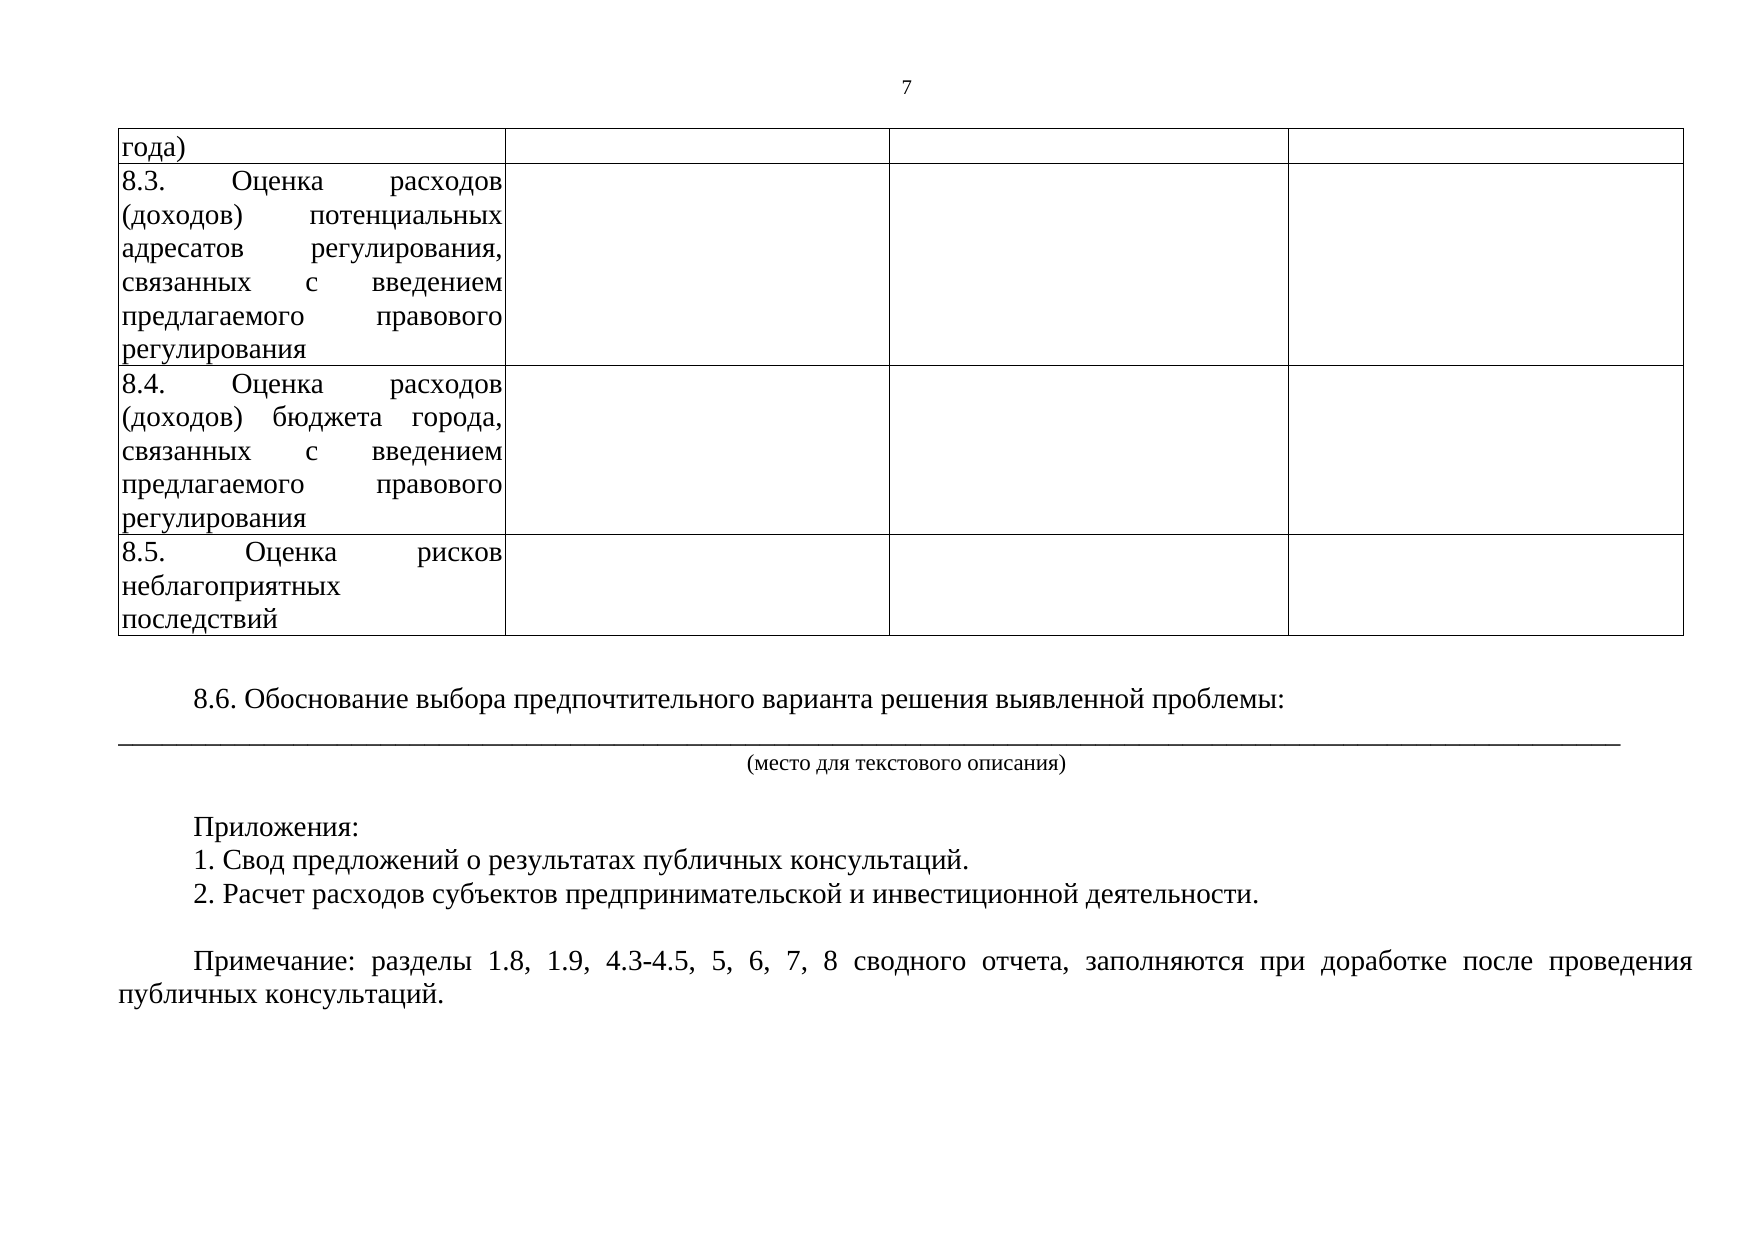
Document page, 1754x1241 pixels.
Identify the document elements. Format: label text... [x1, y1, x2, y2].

table_cell 8.5. Оценка рисков неблагоприятных последствий [119, 535, 505, 635]
table_cell [890, 164, 1288, 365]
table_cell [890, 535, 1288, 635]
table_cell [506, 164, 889, 365]
text 2. Расчет расходов субъектов предпринимательской и инвестиционной деятельности. [118, 876, 1695, 909]
table_cell [506, 366, 889, 533]
text Примечание: разделы 1.8, 1.9, 4.3-4.5, 5, 6, 7, 8 сводного отчета, заполняются при доработке после проведения публичных консультаций. [118, 943, 1695, 1010]
text _______________________________________________________________________________________________________ [118, 715, 1695, 749]
table_cell [1289, 535, 1683, 635]
text Приложения: [118, 809, 1695, 842]
table_cell 8.4. Оценка расходов (доходов) бюджета города, связанных с введением предлагаемого правового регулирования [119, 366, 505, 533]
table_cell [506, 535, 889, 635]
table_cell [1289, 366, 1683, 533]
text 8.6. Обоснование выбора предпочтительного варианта решения выявленной проблемы: [118, 682, 1695, 715]
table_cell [119, 129, 505, 162]
table_cell [1289, 129, 1683, 162]
text 1. Свод предложений о результатах публичных консультаций. [118, 842, 1695, 876]
table_cell 8.3. Оценка расходов (доходов) потенциальных адресатов регулирования, связанных с введением предлагаемого правового регулирования [119, 164, 505, 365]
table_cell [506, 129, 889, 162]
table_cell [1289, 164, 1683, 365]
table_cell [890, 366, 1288, 533]
table_cell [890, 129, 1288, 162]
text (место для текстового описания) [118, 749, 1695, 775]
